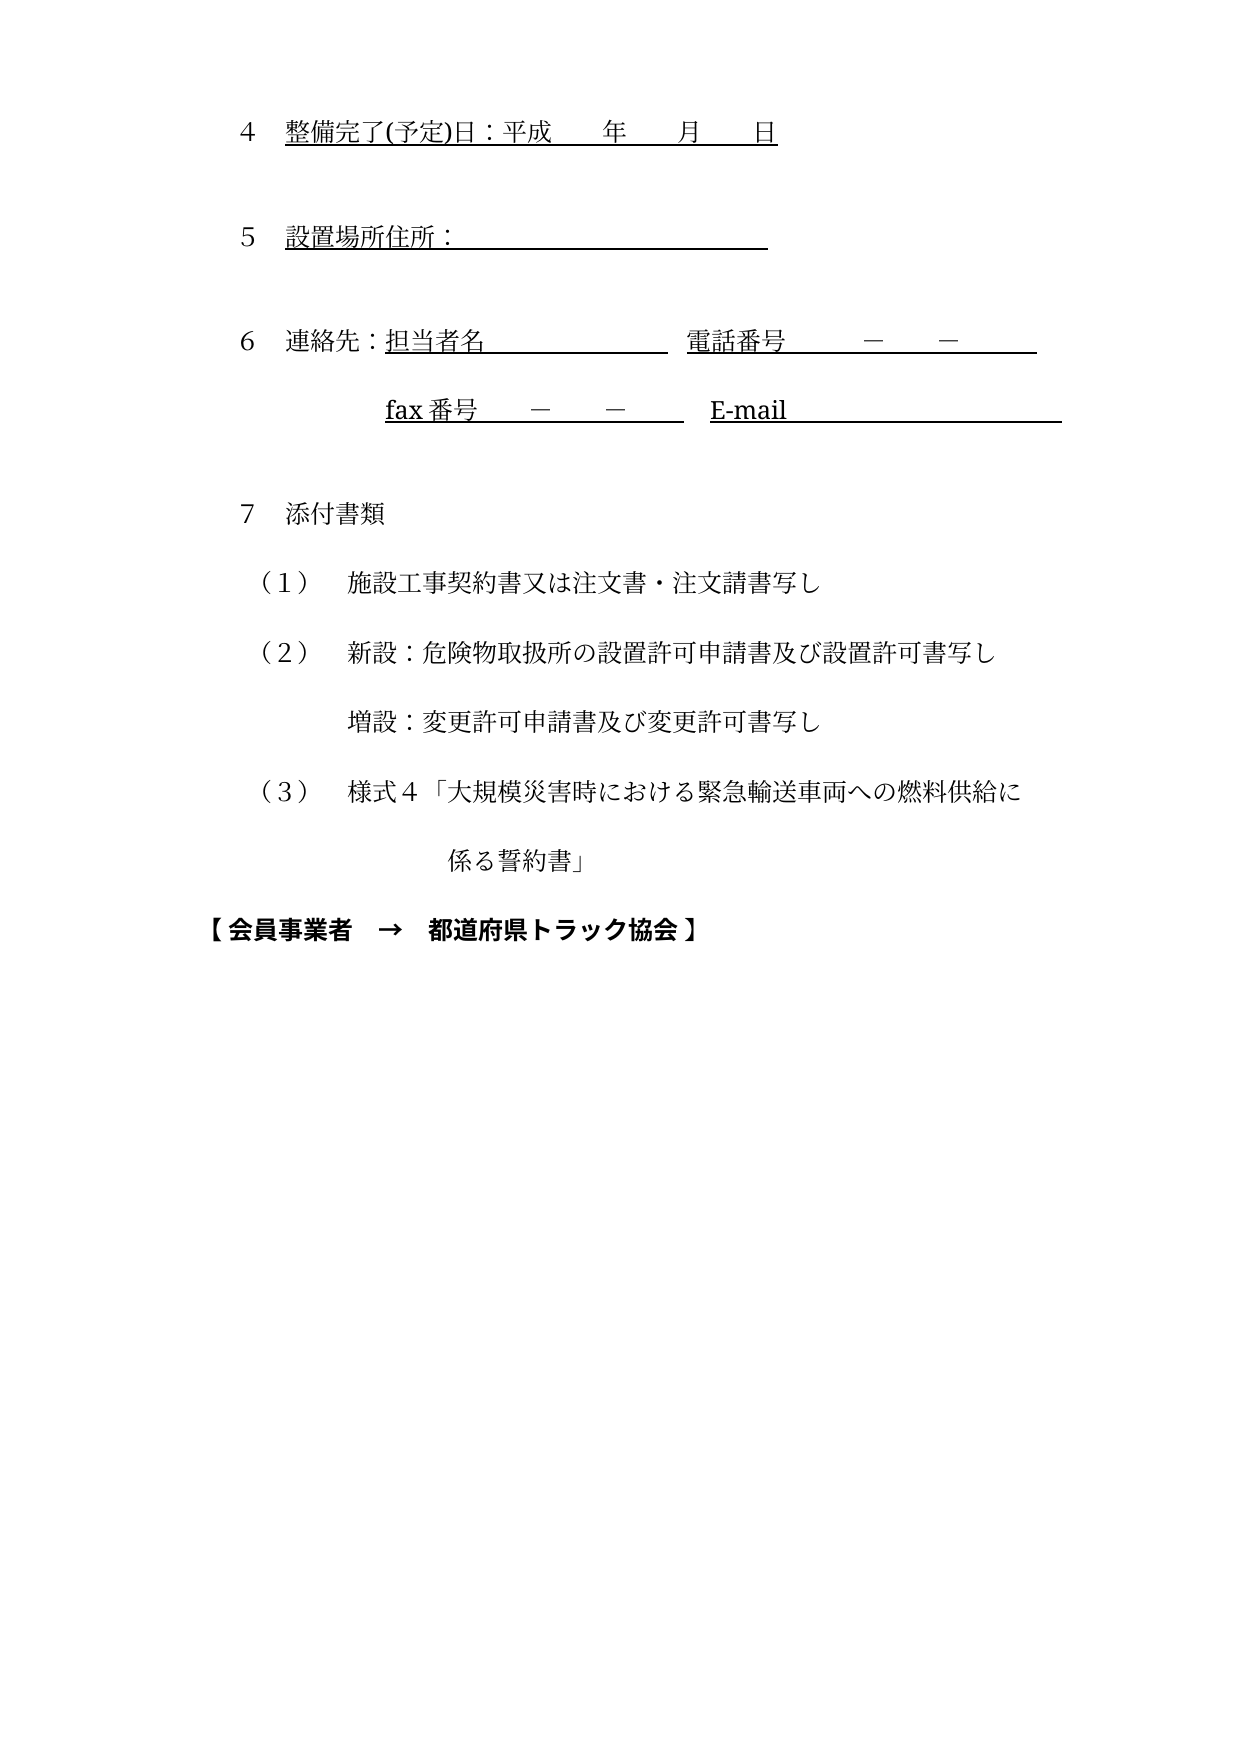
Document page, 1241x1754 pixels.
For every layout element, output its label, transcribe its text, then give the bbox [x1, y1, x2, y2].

text 増設：変更許可申請書及び変更許可書写し [148, 686, 1092, 756]
text （３） 様式４「大規模災害時における緊急輸送車両への燃料供給に [148, 756, 1092, 825]
text （２） 新設：危険物取扱所の設置許可申請書及び設置許可書写し [148, 617, 1092, 686]
text ５ 設置場所住所： [148, 201, 1092, 270]
text （１） 施設工事契約書又は注文書・注文請書写し [148, 547, 1092, 617]
text 係る誓約書」 [148, 825, 1092, 894]
text fax番号 － － E-mail [148, 374, 1092, 443]
text ６ 連絡先：担当者名 電話番号 － － [148, 304, 1092, 374]
text ４ 整備完了(予定)日：平成 年 月 日 [148, 96, 1092, 166]
text 【 会員事業者 → 都道府県トラック協会 】 [148, 894, 1092, 964]
text ７ 添付書類 [148, 478, 1092, 547]
